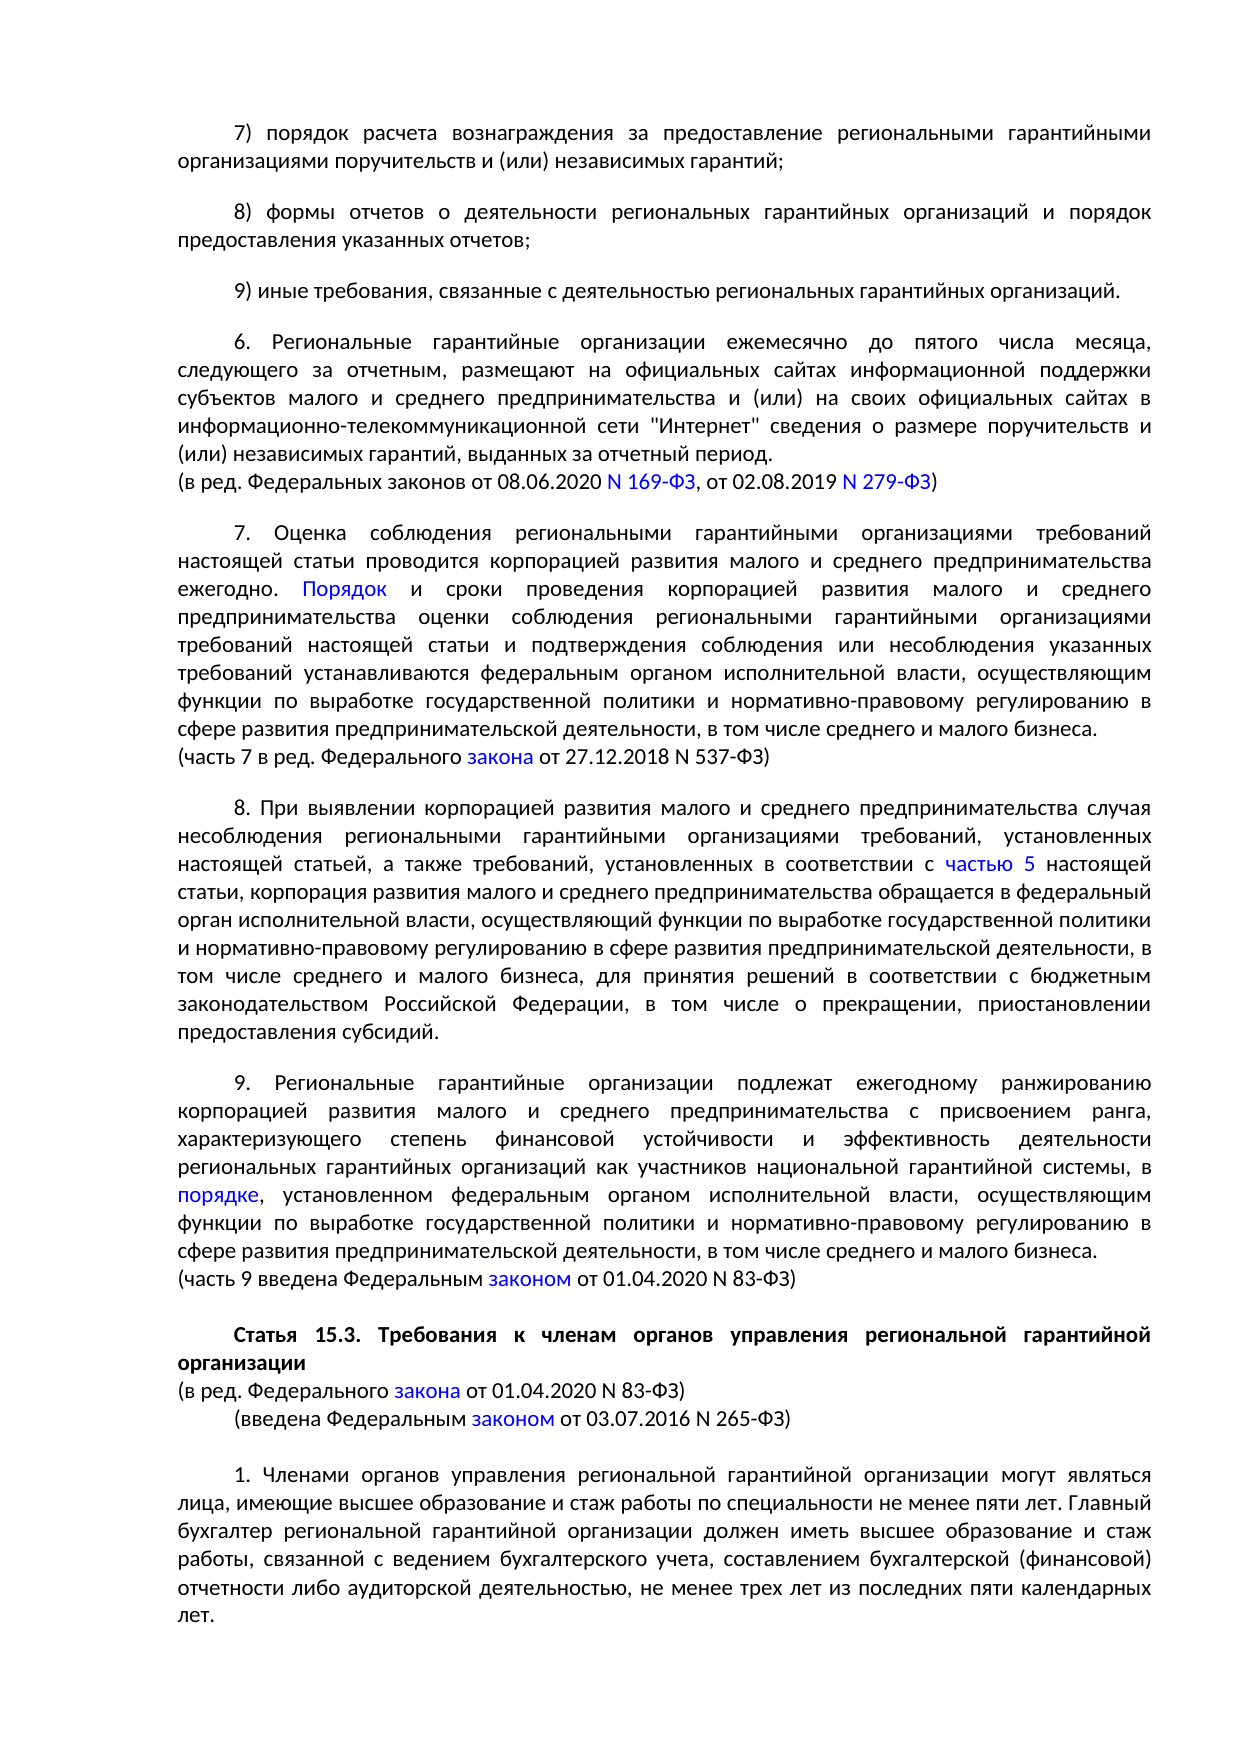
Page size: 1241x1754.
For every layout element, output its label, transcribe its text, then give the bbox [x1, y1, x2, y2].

text 9. Региональные гарантийные организации подлежат ежегодному ранжированию корпорацией развития малого и среднего предпринимательства с присвоением ранга, характеризующего степень финансовой устойчивости и эффективность деятельности региональных гарантийных организаций как участников национальной гарантийной системы, в порядке, установленном федеральным органом исполнительной власти, осуществляющим функции по выработке государственной политики и нормативно-правовому регулированию в сфере развития предпринимательской деятельности, в том числе среднего и малого бизнеса. [177, 1068, 1152, 1264]
text (в ред. Федерального закона от 01.04.2020 N 83-ФЗ) [177, 1376, 1152, 1404]
text (часть 7 в ред. Федерального закона от 27.12.2018 N 537-ФЗ) [177, 742, 1152, 770]
text 7) порядок расчета вознаграждения за предоставление региональными гарантийными организациями поручительств и (или) независимых гарантий; [177, 118, 1152, 174]
text 7. Оценка соблюдения региональными гарантийными организациями требований настоящей статьи проводится корпорацией развития малого и среднего предпринимательства ежегодно. Порядок и сроки проведения корпорацией развития малого и среднего предпринимательства оценки соблюдения региональными гарантийными организациями требований настоящей статьи и подтверждения соблюдения или несоблюдения указанных требований устанавливаются федеральным органом исполнительной власти, осуществляющим функции по выработке государственной политики и нормативно-правовому регулированию в сфере развития предпринимательской деятельности, в том числе среднего и малого бизнеса. [177, 518, 1152, 742]
text (часть 9 введена Федеральным законом от 01.04.2020 N 83-ФЗ) [177, 1264, 1152, 1292]
text 8. При выявлении корпорацией развития малого и среднего предпринимательства случая несоблюдения региональными гарантийными организациями требований, установленных настоящей статьей, а также требований, установленных в соответствии с частью 5 настоящей статьи, корпорация развития малого и среднего предпринимательства обращается в федеральный орган исполнительной власти, осуществляющий функции по выработке государственной политики и нормативно-правовому регулированию в сфере развития предпринимательской деятельности, в том числе среднего и малого бизнеса, для принятия решений в соответствии с бюджетным законодательством Российской Федерации, в том числе о прекращении, приостановлении предоставления субсидий. [177, 793, 1152, 1045]
text (в ред. Федеральных законов от 08.06.2020 N 169-ФЗ, от 02.08.2019 N 279-ФЗ) [177, 467, 1152, 495]
title Статья 15.3. Требования к членам органов управления региональной гарантийной организации [177, 1320, 1152, 1376]
text 9) иные требования, связанные с деятельностью региональных гарантийных организаций. [177, 276, 1152, 304]
text 6. Региональные гарантийные организации ежемесячно до пятого числа месяца, следующего за отчетным, размещают на официальных сайтах информационной поддержки субъектов малого и среднего предпринимательства и (или) на своих официальных сайтах в информационно-телекоммуникационной сети "Интернет" сведения о размере поручительств и (или) независимых гарантий, выданных за отчетный период. [177, 327, 1152, 467]
text 1. Членами органов управления региональной гарантийной организации могут являться лица, имеющие высшее образование и стаж работы по специальности не менее пяти лет. Главный бухгалтер региональной гарантийной организации должен иметь высшее образование и стаж работы, связанной с ведением бухгалтерского учета, составлением бухгалтерской (финансовой) отчетности либо аудиторской деятельностью, не менее трех лет из последних пяти календарных лет. [177, 1461, 1152, 1629]
text 8) формы отчетов о деятельности региональных гарантийных организаций и порядок предоставления указанных отчетов; [177, 197, 1152, 253]
text (введена Федеральным законом от 03.07.2016 N 265-ФЗ) [177, 1404, 1152, 1432]
